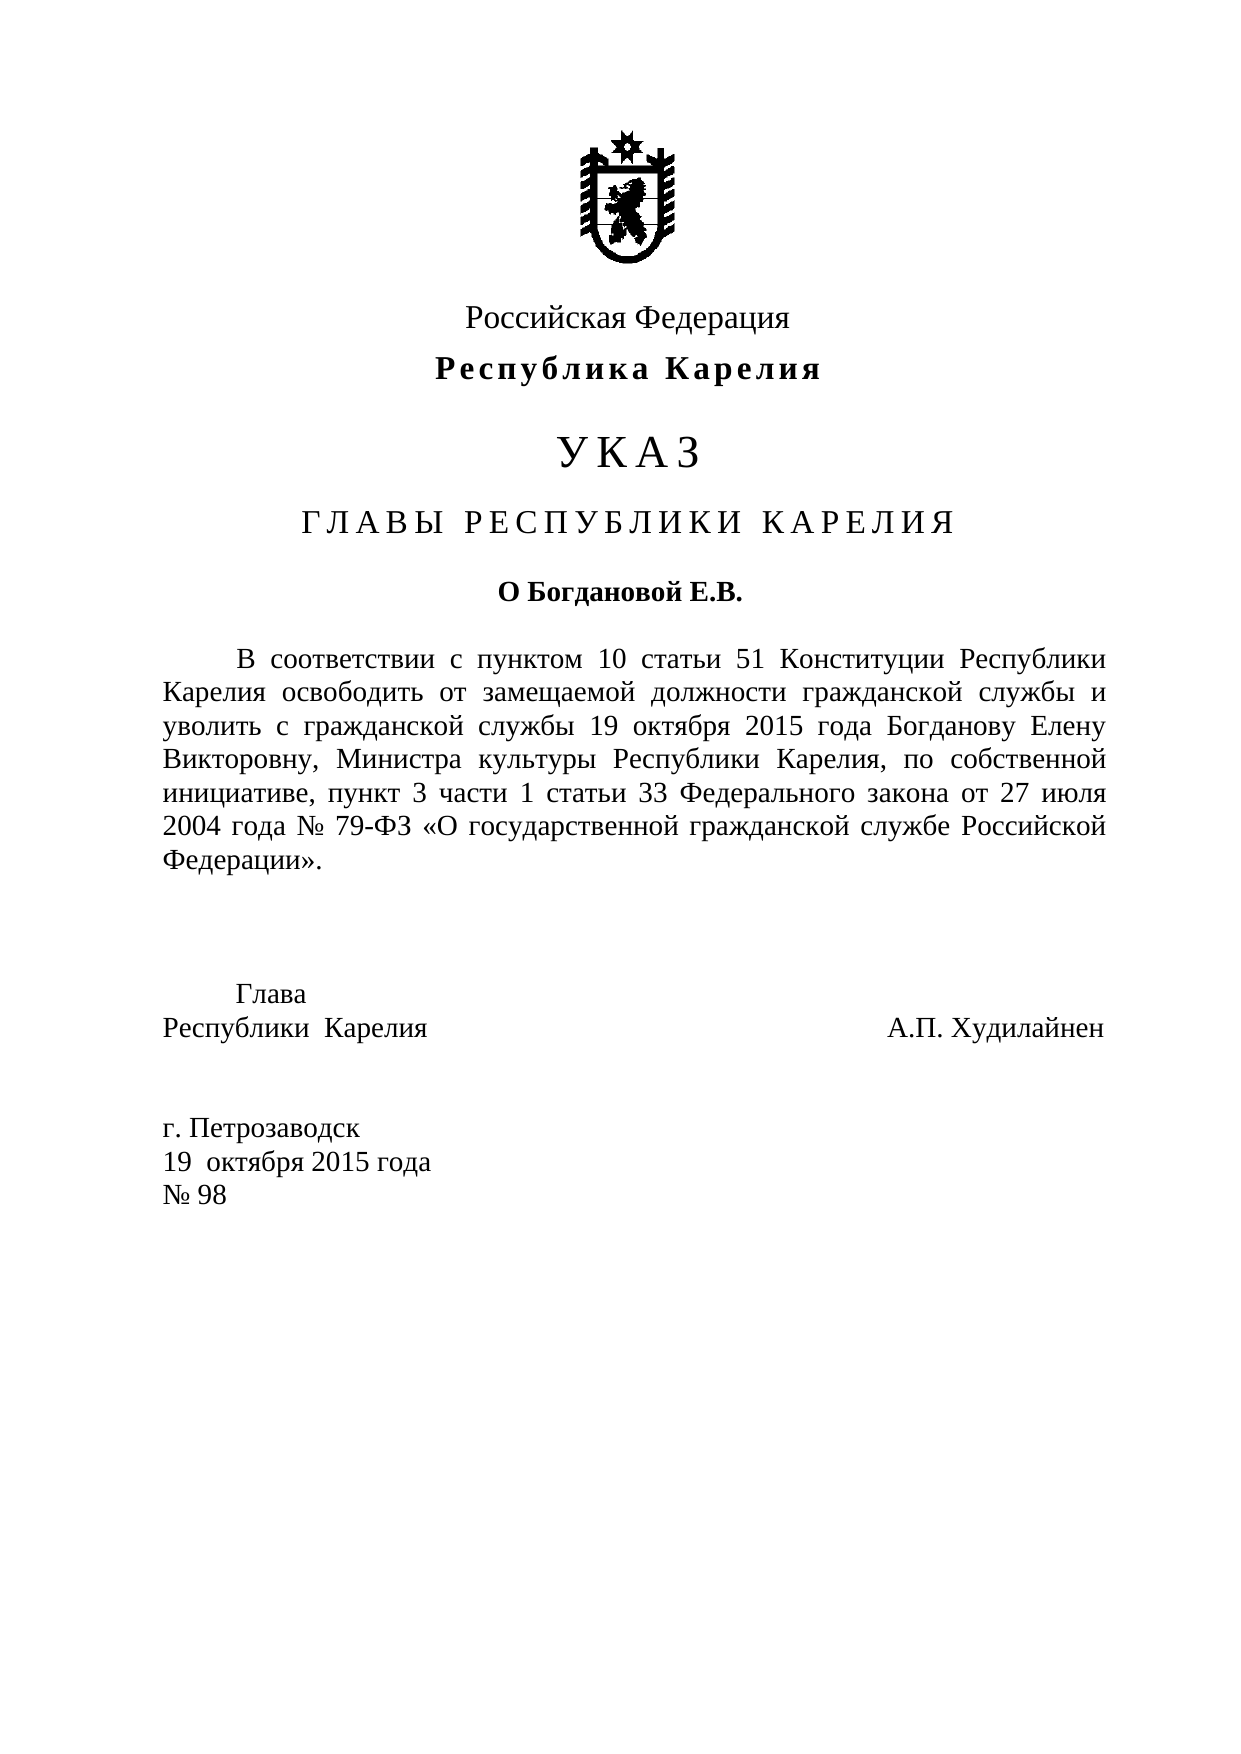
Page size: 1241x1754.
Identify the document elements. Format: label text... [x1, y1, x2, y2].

picture [563, 118, 692, 285]
subtitle Республика Карелия [148, 348, 1107, 387]
text О Богдановой Е.В. [148, 574, 1093, 607]
text 19 октября 2015 года [162, 1144, 1107, 1177]
text Глава [162, 976, 1107, 1010]
text № 98 [162, 1177, 1107, 1211]
subtitle УКАЗ [148, 424, 1107, 477]
text В соответствии с пунктом 10 статьи 51 Конституции Республики Карелия освободить от замещаемой должности гражданской службы и уволить с гражданской службы 19 октября 2015 года Богданову Елену Викторовну, Министра культуры Республики Карелия, по собственной инициативе, пункт 3 части 1 статьи 33 Федерального закона от 27 июля 2004 года № 79-ФЗ «О государственной гражданской службе Российской Федерации». [162, 641, 1107, 876]
subtitle ГЛАВЫ РЕСПУБЛИКИ КАРЕЛИЯ [148, 502, 1107, 540]
subtitle Российская Федерация [148, 297, 1107, 336]
text г. Петрозаводск [162, 1110, 1107, 1144]
text Республики Карелия А.П. Худилайнен [162, 1010, 1107, 1043]
